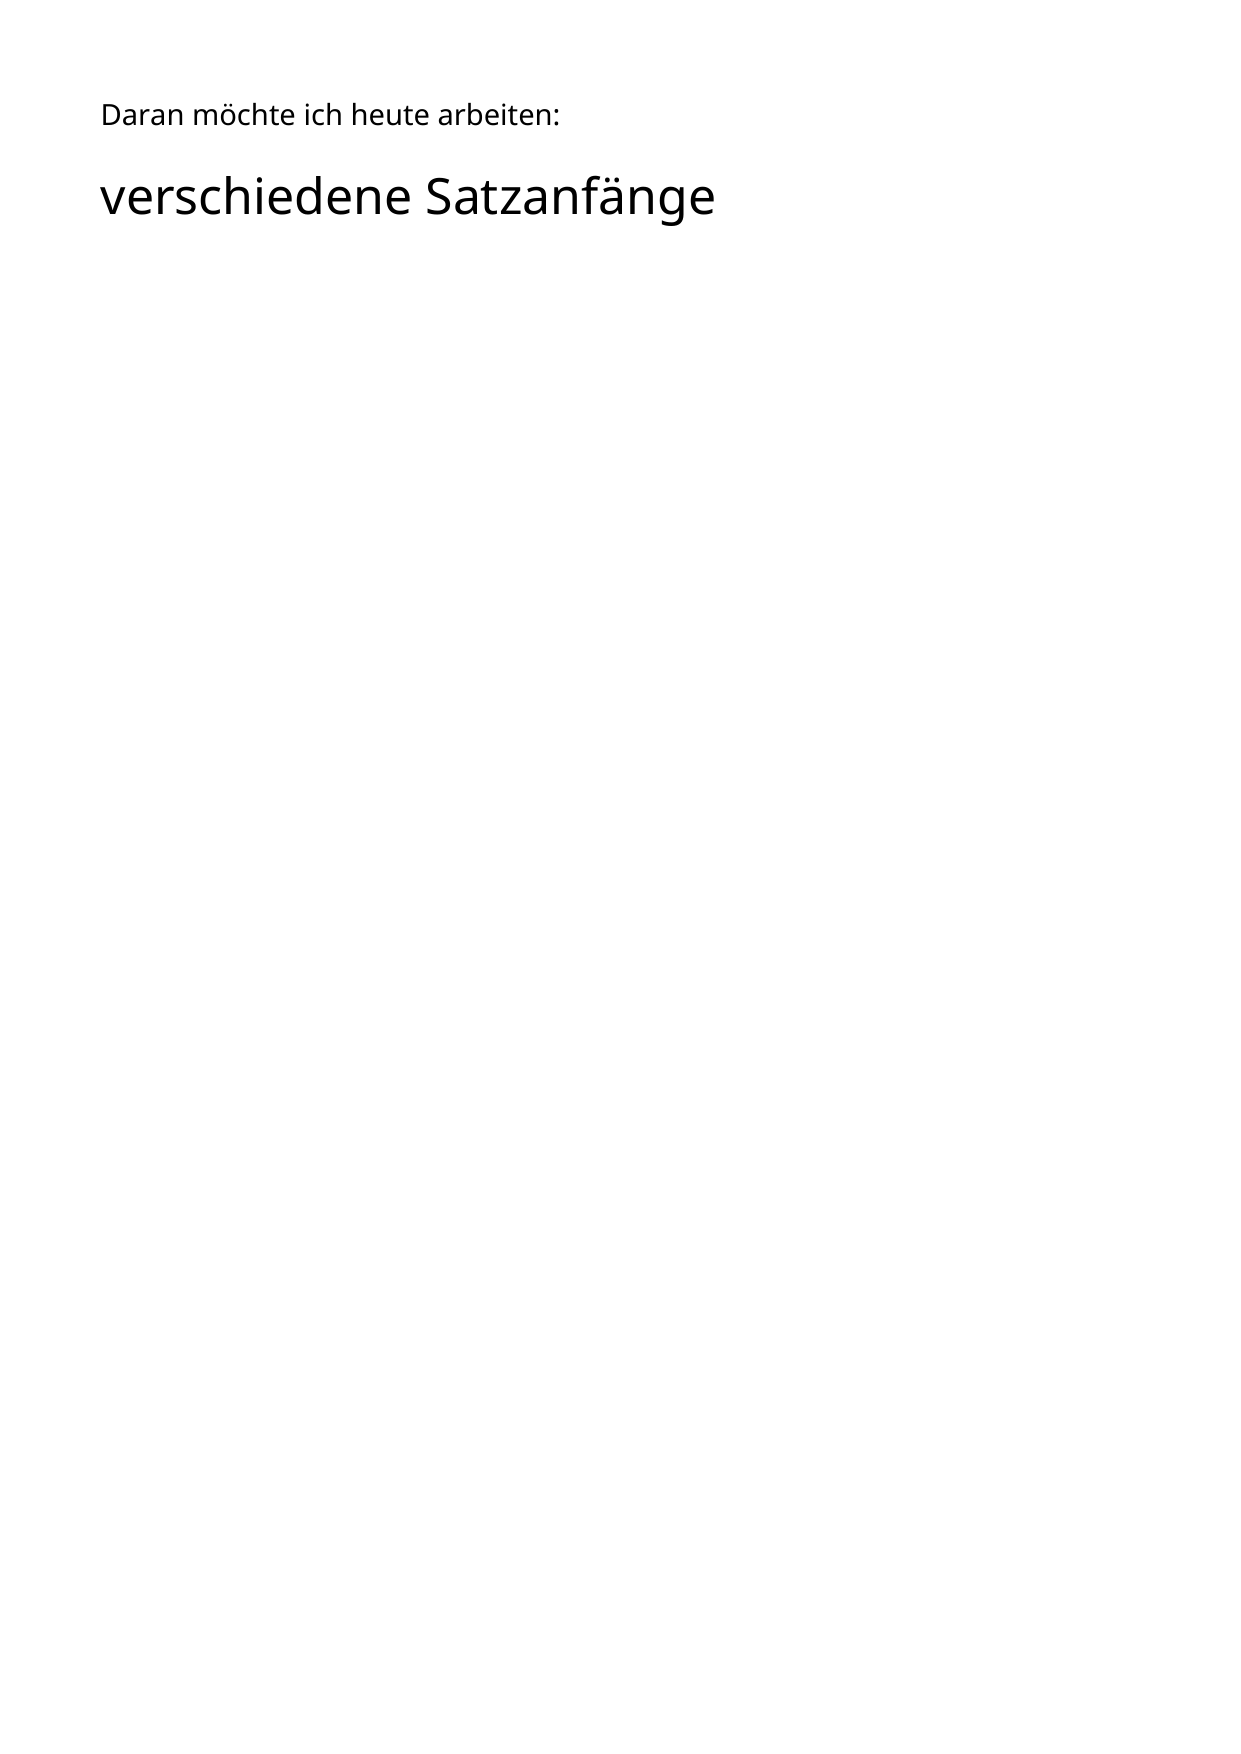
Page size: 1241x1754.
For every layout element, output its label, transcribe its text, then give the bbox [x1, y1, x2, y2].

text Daran möchte ich heute arbeiten: [100, 94, 1163, 134]
text verschiedene Satzanfänge [100, 161, 1163, 229]
